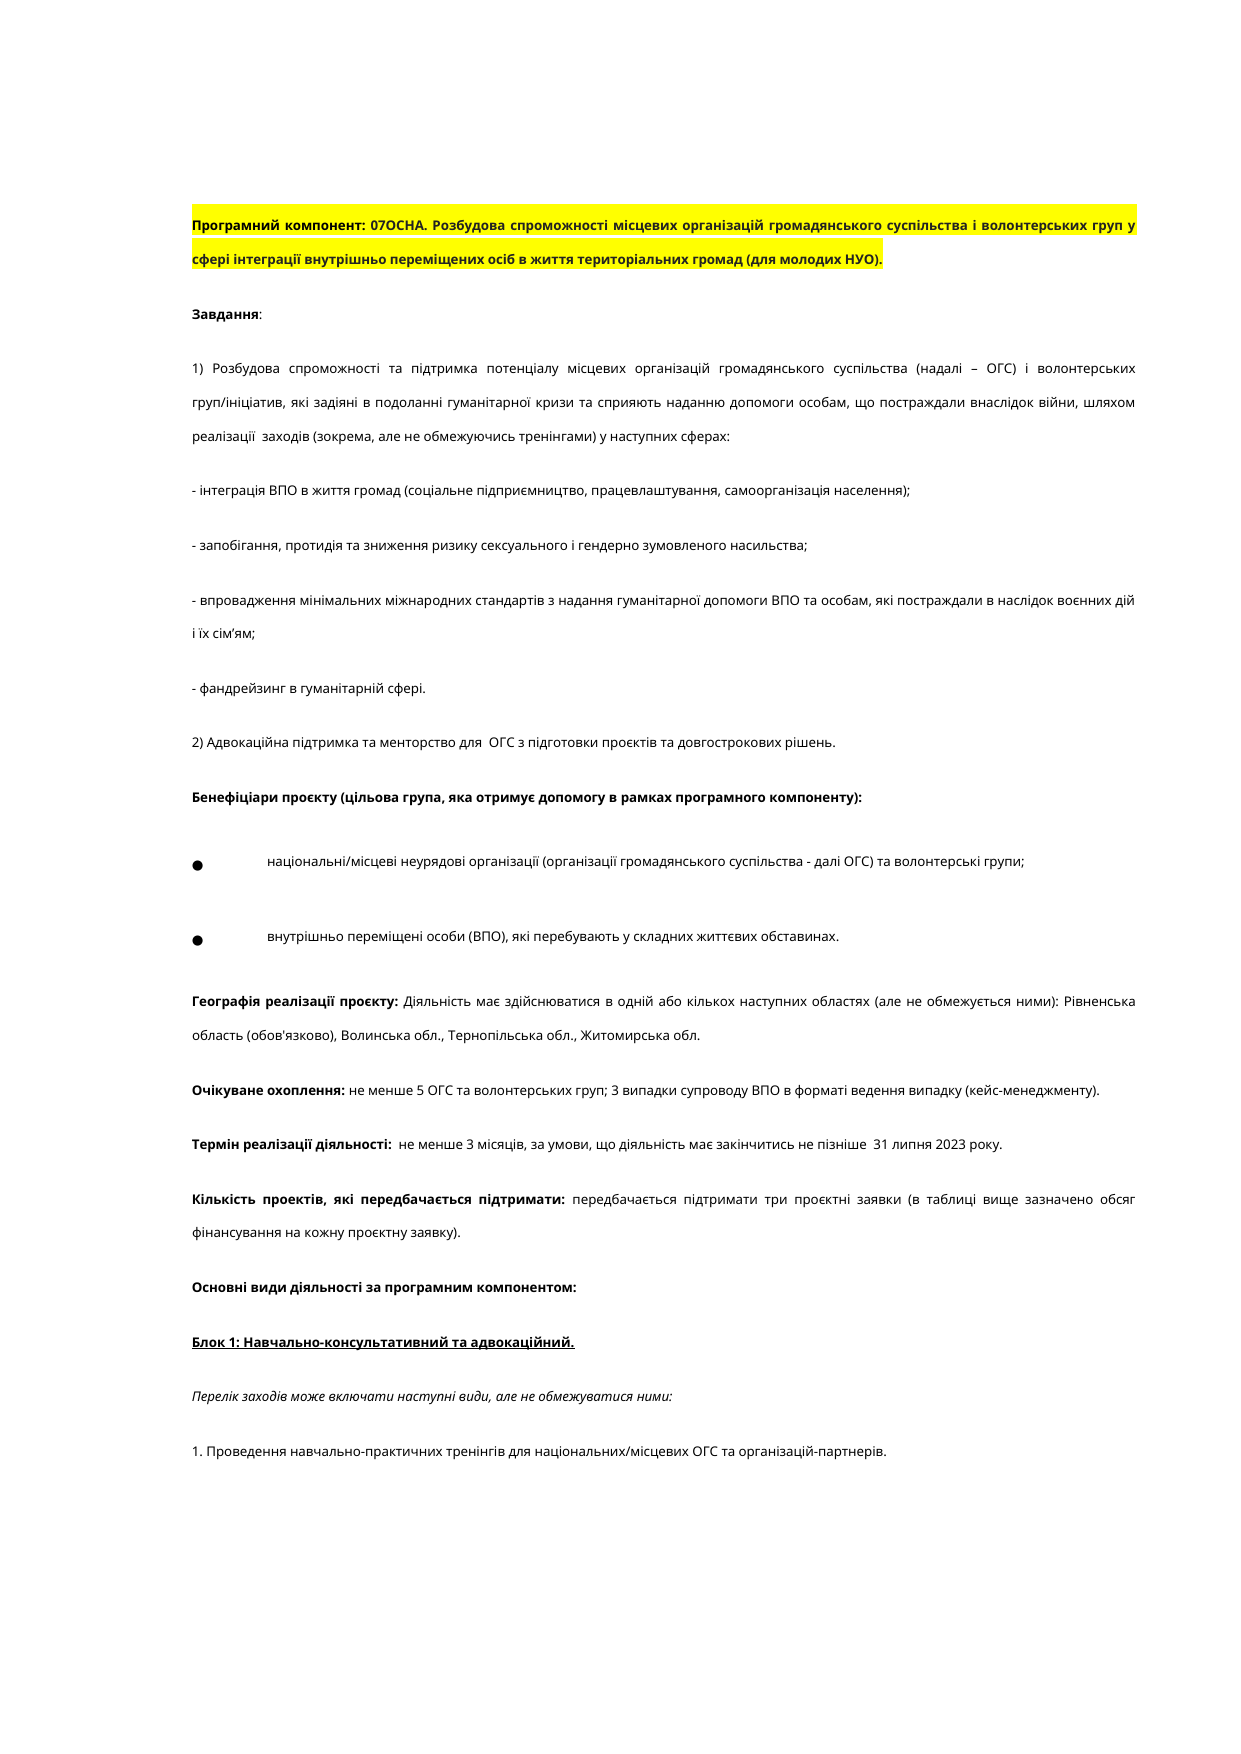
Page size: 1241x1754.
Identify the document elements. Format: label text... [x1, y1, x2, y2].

list внутрішньо переміщені особи (ВПО), які перебувають у складних життєвих обставинах. [192, 905, 1137, 952]
text Термін реалізації діяльності: не менше 3 місяців, за умови, що діяльність має закінчитись не пізніше 31 липня 2023 року. [192, 1122, 1137, 1154]
text Основні види діяльності за програмним компонентом: [192, 1265, 1137, 1297]
text 1. Проведення навчально-практичних тренінгів для національних/місцевих ОГС та організацій-партнерів. [192, 1429, 1137, 1460]
text - впровадження мінімальних міжнародних стандартів з надання гуманітарної допомоги ВПО та особам, які постраждали в наслідок воєнних дій і їх сім’ям; [192, 578, 1137, 643]
text Очікуване охоплення: не менше 5 ОГС та волонтерських груп; 3 випадки супроводу ВПО в форматі ведення випадку (кейс-менеджменту). [192, 1068, 1137, 1099]
text Завдання: [192, 292, 1137, 323]
text Географія реалізації проєкту: Діяльність має здійснюватися в одній або кількох наступних областях (але не обмежується ними): Рівненська область (обов'язково), Волинська обл., Тернопільська обл., Житомирська обл. [192, 979, 1137, 1044]
text - інтеграція ВПО в життя громад (соціальне підприємництво, працевлаштування, самоорганізація населення); [192, 469, 1137, 500]
text Перелік заходів може включати наступні види, але не обмежуватися ними: [192, 1374, 1137, 1406]
text 2) Адвокаційна підтримка та менторство для ОГС з підготовки проєктів та довгострокових рішень. [192, 721, 1137, 752]
text Блок 1: Навчально-консультативний та адвокаційний. [192, 1320, 1137, 1351]
text Програмний компонент: 07ОСНА. Розбудова спроможності місцевих організацій громадянського суспільства і волонтерських груп у сфері інтеграції внутрішньо переміщених осіб в життя територіальних громад (для молодих НУО). [192, 235, 1137, 269]
list національні/місцеві неурядові організації (організації громадянського суспільства - далі ОГС) та волонтерські групи; [192, 830, 1137, 877]
text Бенефіціари проєкту (цільова група, яка отримує допомогу в рамках програмного компоненту): [192, 775, 1137, 807]
text - фандрейзинг в гуманітарній сфері. [192, 666, 1137, 697]
text 1) Розбудова спроможності та підтримка потенціалу місцевих організацій громадянського суспільства (надалі – ОГС) і волонтерських груп/ініціатив, які задіяні в подоланні гуманітарної кризи та сприяють наданню допомоги особам, що постраждали внаслідок війни, шляхом реалізації заходів (зокрема, але не обмежуючись тренінгами) у наступних сферах: [192, 347, 1137, 445]
text Кількість проектів, які передбачається підтримати: передбачається підтримати три проєктні заявки (в таблиці вище зазначено обсяг фінансування на кожну проєктну заявку). [192, 1177, 1137, 1242]
text - запобігання, протидія та зниження ризику сексуального і гендерно зумовленого насильства; [192, 523, 1137, 554]
